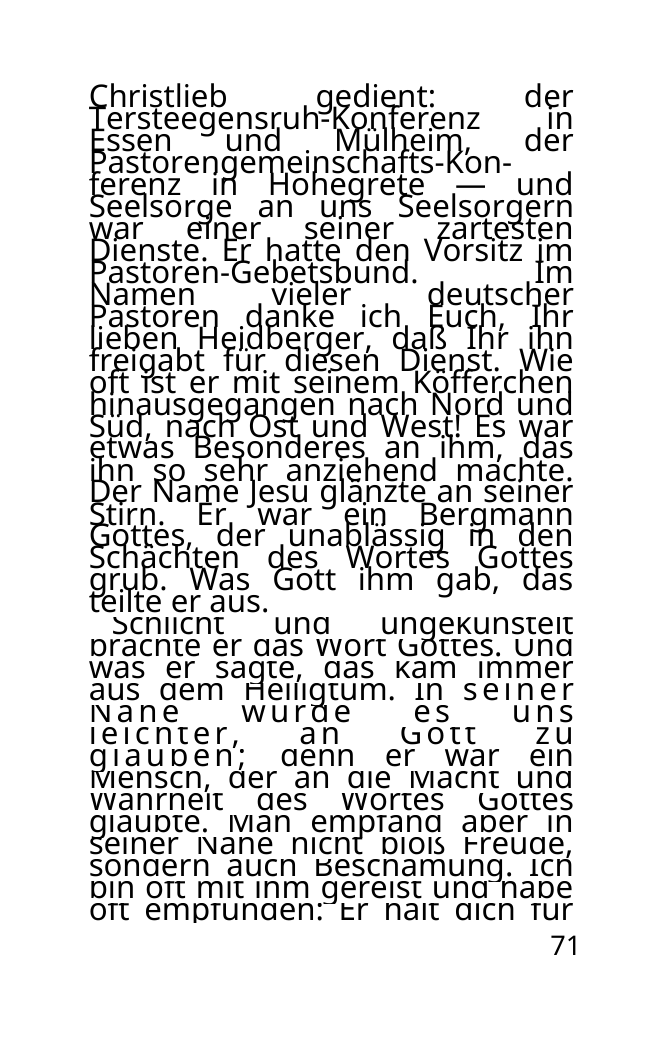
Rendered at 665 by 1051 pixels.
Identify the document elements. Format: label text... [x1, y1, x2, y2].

text Christlieb gedient: der Tersteegensruh-Konferenz in Essen und Mülheim, der Pastorengemeinschafts-Kon- ferenz in Hohegrete — und Seelsorge an uns Seelsorgern war einer seiner zartesten Dienste. Er hatte den Vorsitz im Pastoren-Gebetsbund. Im Namen vieler deutscher Pastoren danke ich Euch, Ihr lieben Heidberger, daß Ihr ihn freigabt für diesen Dienst. Wie oft ist er mit seinem Köfferchen hinausgegangen nach Nord und Süd, nach Ost und West! Es war etwas Besonderes an ihm, das ihn so sehr anziehend machte. Der Name Jesu glänzte an seiner Stirn. Er war ein Bergmann Gottes, der unablässig in den Schächten des Wortes Gottes grub. Was Gott ihm gab, das teilte er aus. [88, 90, 574, 617]
text Schlicht und ungekünstelt brachte er das Wort Gottes. Und was er sagte, das kam immer aus dem Heiligtum. In seiner Nähe wurde es uns leichter, an Gott zu glauben; denn er war ein Mensch, der an die Macht und Wahrheit des Wortes Gottes glaubte. Man empfand aber in seiner Nähe nicht bloß Freude, sondern auch Beschämung. Ich bin oft mit ihm gereist und habe oft empfunden: Er hält dich für frommer, als du bist. Nun hat der Herr ihn eilend hinweggenommen. ihn, der uns die ausschließliche, einseitige Botschaft von der Gnade Gottes gesagt hat. Wir haben einen .Vater' verloren. Ihr, die Ihr von ihm getauft, konfirmiert, getraut, ermahnt, getröstet wurdet, fühlt das noch viel mehr. Aber Jesus Christus bleibt in Ewigkeit bei uns, bei Euch in Heidberg, bei Euch im Siegerland, in der Hammerhütte usw. Der Herr hat ihn uns eine Weile entzogen, damit wir uns um so mehr an Christum selbst anklammern sollen. So laßt uns sein Ende anschauen, seinem Glauben nachfolgen und fest an dem Herrn bleiben, dankbar dafür, daß uns der Herr durch seinen Knecht so reich gesegnet hat!“ [88, 617, 574, 922]
text 71 [550, 933, 581, 960]
